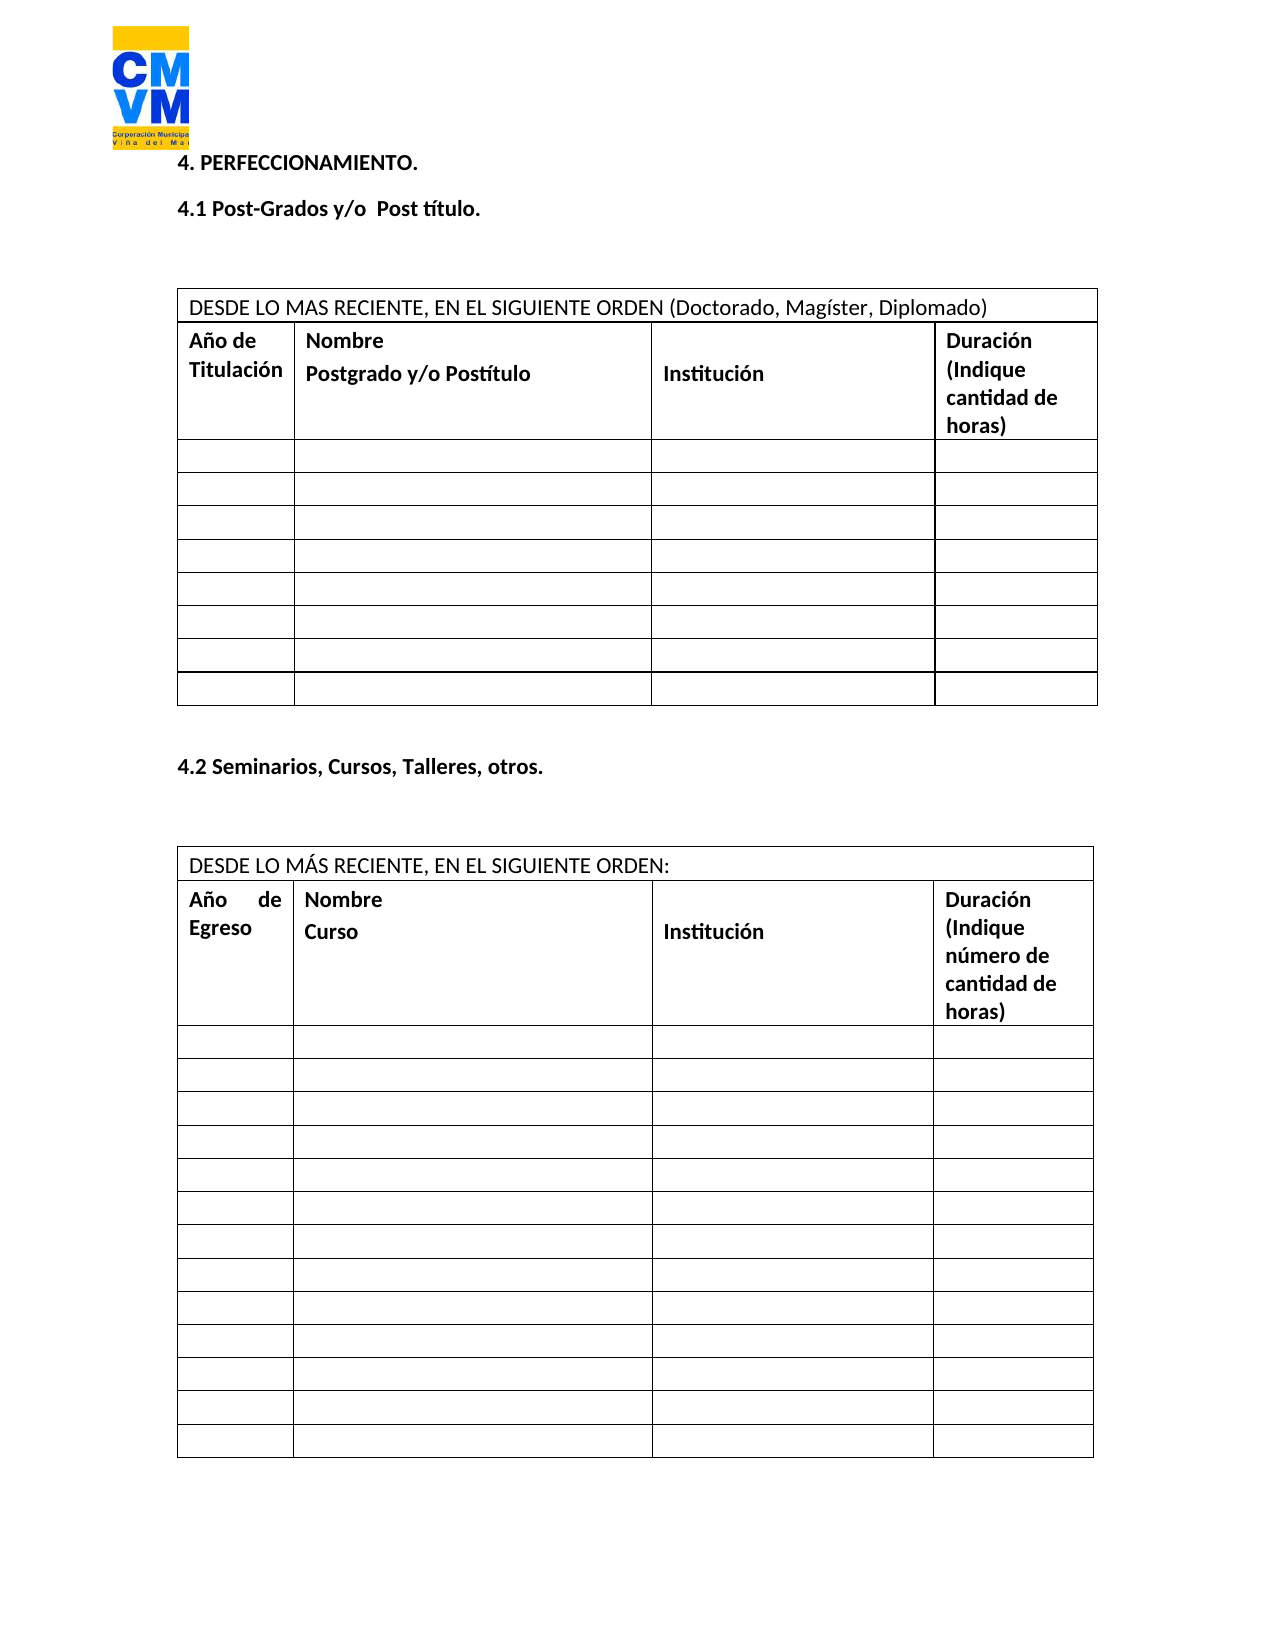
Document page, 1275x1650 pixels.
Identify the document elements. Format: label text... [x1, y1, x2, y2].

table_cell [652, 473, 934, 505]
table_cell [934, 1259, 1093, 1291]
table_cell Institución [652, 323, 934, 439]
table_cell [295, 506, 651, 538]
table_cell [936, 473, 1097, 505]
table_cell [653, 1126, 933, 1158]
table_cell [178, 1192, 293, 1224]
table_cell [653, 1292, 933, 1324]
table_cell Nombre Curso [294, 881, 652, 1025]
table_cell [295, 440, 651, 472]
table_cell [178, 1092, 293, 1124]
table_cell [178, 1126, 293, 1158]
table_cell Institución [653, 881, 933, 1025]
table_cell [178, 1325, 293, 1357]
table_cell [934, 1325, 1093, 1357]
table_cell [178, 639, 294, 671]
table_cell [294, 1391, 652, 1423]
table_cell [934, 1292, 1093, 1324]
table_cell [178, 1026, 293, 1058]
table_cell [294, 1126, 652, 1158]
table_cell [653, 1026, 933, 1058]
table_cell Año de Egreso [178, 881, 293, 1025]
table_cell [294, 1225, 652, 1257]
table_cell [652, 506, 934, 538]
table_cell [934, 1225, 1093, 1257]
table_cell [653, 1425, 933, 1457]
table_cell [178, 1059, 293, 1091]
table_cell [294, 1026, 652, 1058]
table_cell [934, 1425, 1093, 1457]
table_cell [295, 573, 651, 605]
table_cell [294, 1092, 652, 1124]
table_cell [936, 673, 1097, 704]
table_cell [936, 573, 1097, 605]
table_cell [653, 1391, 933, 1423]
table_cell [653, 1092, 933, 1124]
picture [112, 26, 189, 150]
table_cell [653, 1259, 933, 1291]
table_cell [934, 1059, 1093, 1091]
table_header DESDE LO MÁS RECIENTE, EN EL SIGUIENTE ORDEN: [178, 847, 1093, 879]
table_cell [294, 1358, 652, 1390]
table_cell [178, 673, 294, 704]
table_cell Nombre Postgrado y/o Postítulo [295, 323, 651, 439]
table_cell [178, 1225, 293, 1257]
table_cell [178, 506, 294, 538]
table_cell [294, 1059, 652, 1091]
table_cell [178, 1358, 293, 1390]
table_cell [652, 440, 934, 472]
table_cell [652, 573, 934, 605]
text 4. PERFECCIONAMIENTO. [177, 148, 1098, 176]
table_cell [653, 1325, 933, 1357]
table_cell [295, 673, 651, 704]
table_cell [936, 606, 1097, 638]
table_cell [934, 1092, 1093, 1124]
table_cell [178, 440, 294, 472]
table_cell [653, 1225, 933, 1257]
table_cell [178, 573, 294, 605]
table_cell [178, 473, 294, 505]
table_cell [934, 1159, 1093, 1191]
table_cell [936, 506, 1097, 538]
table_cell [653, 1358, 933, 1390]
table_cell [652, 606, 934, 638]
table_cell [295, 540, 651, 572]
table_cell [936, 639, 1097, 671]
table_cell [653, 1059, 933, 1091]
table_cell [934, 1192, 1093, 1224]
table_cell [294, 1425, 652, 1457]
table_cell [652, 673, 934, 704]
table_cell Duración (Indique número de cantidad de horas) [934, 881, 1093, 1025]
table_cell [295, 639, 651, 671]
table_header DESDE LO MAS RECIENTE, EN EL SIGUIENTE ORDEN (Doctorado, Magíster, Diplomado) [178, 289, 1097, 321]
table_cell [934, 1358, 1093, 1390]
table_cell [934, 1126, 1093, 1158]
table_cell [294, 1292, 652, 1324]
table_cell [653, 1159, 933, 1191]
table_cell [178, 1391, 293, 1423]
table_cell [652, 639, 934, 671]
table_cell [178, 606, 294, 638]
table_cell [295, 473, 651, 505]
table_cell [936, 540, 1097, 572]
table_cell [934, 1026, 1093, 1058]
table_cell [934, 1391, 1093, 1423]
table_cell [653, 1192, 933, 1224]
table_cell [652, 540, 934, 572]
table_cell [178, 1425, 293, 1457]
table_cell Duración (Indique cantidad de horas) [936, 323, 1097, 439]
table_cell [936, 440, 1097, 472]
table_cell [294, 1325, 652, 1357]
table_cell [178, 540, 294, 572]
table_cell [178, 1292, 293, 1324]
table_cell [178, 1259, 293, 1291]
text 4.2 Seminarios, Cursos, Talleres, otros. [177, 752, 1098, 781]
table_cell Año de Titulación [178, 323, 294, 439]
table_cell [294, 1159, 652, 1191]
table_cell [294, 1192, 652, 1224]
table_cell [295, 606, 651, 638]
text 4.1 Post-Grados y/o Post título. [177, 194, 1098, 222]
table_cell [178, 1159, 293, 1191]
table_cell [294, 1259, 652, 1291]
